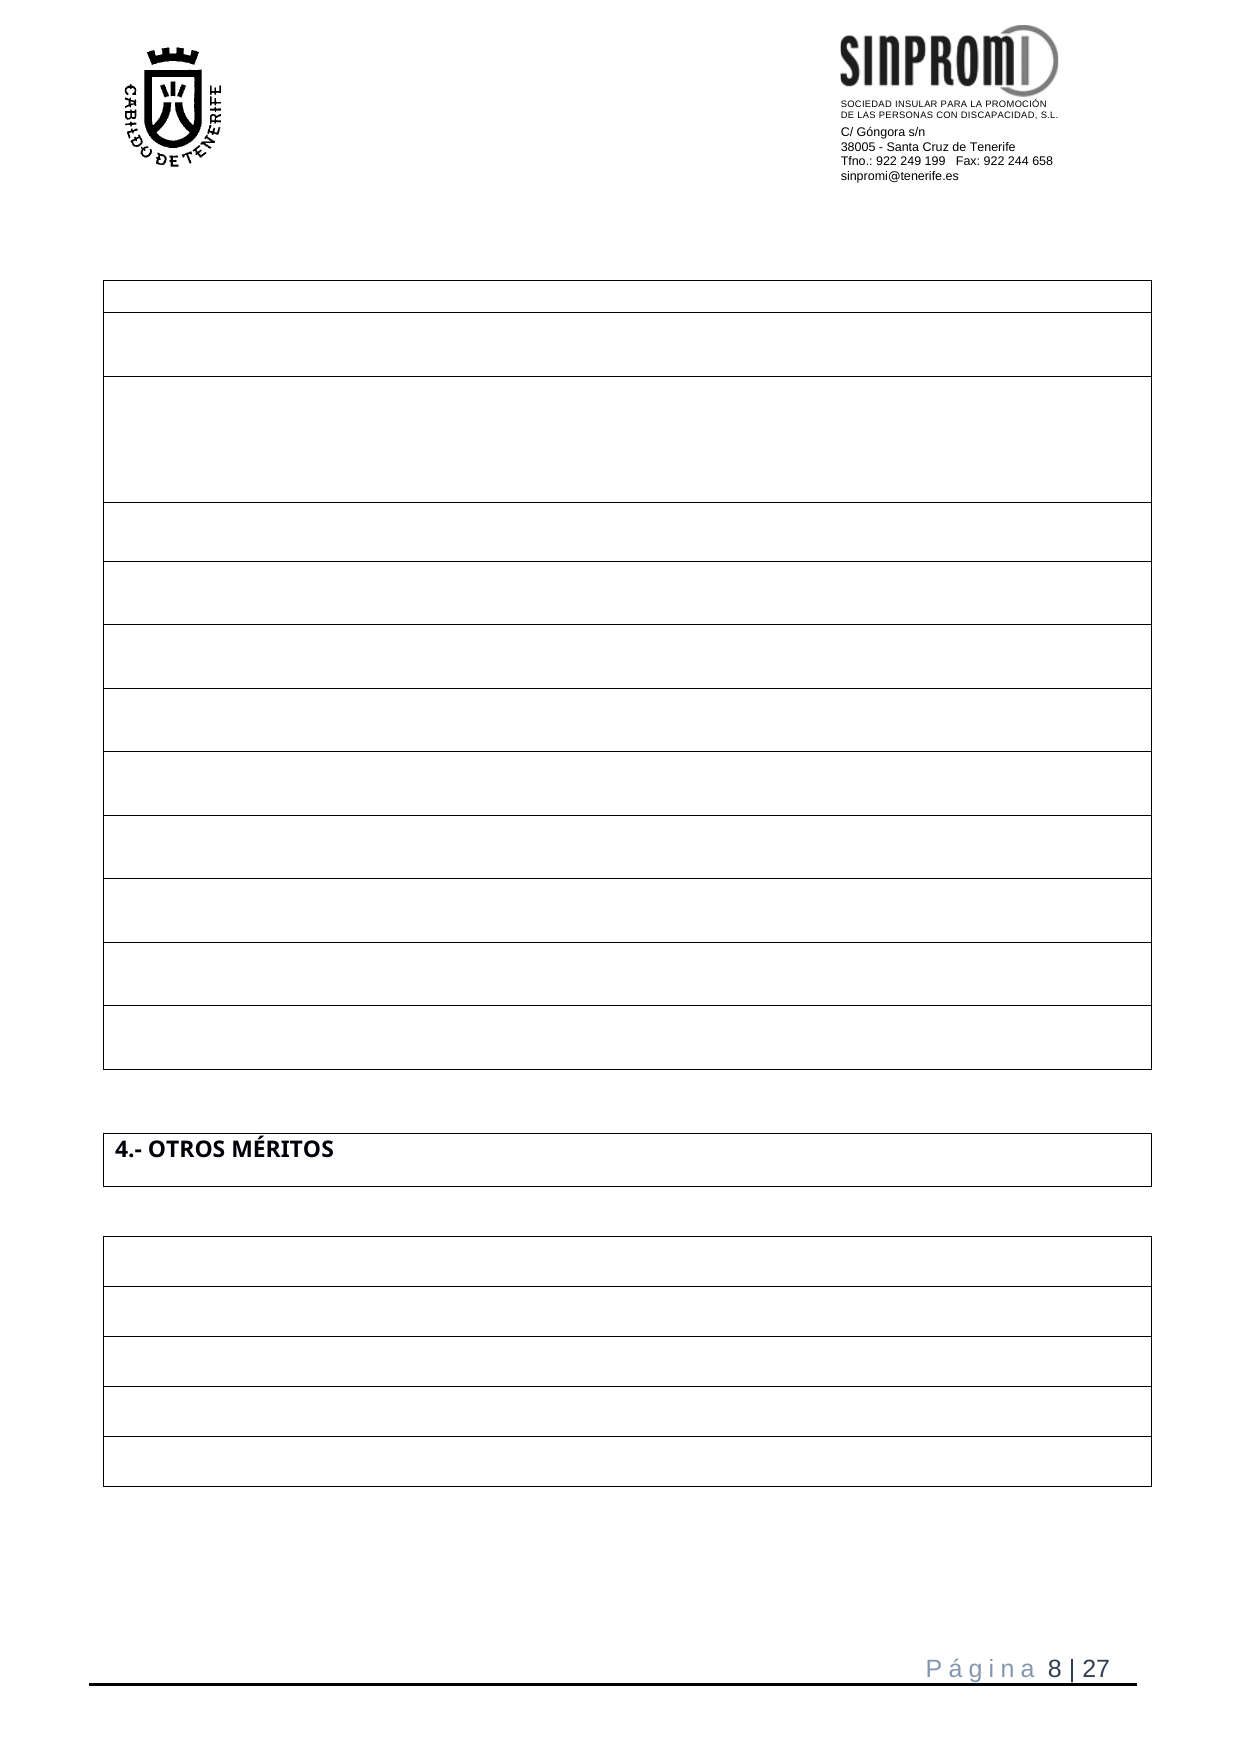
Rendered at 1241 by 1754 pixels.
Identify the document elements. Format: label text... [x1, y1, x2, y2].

table_header 4.- OTROS MÉRITOS [104, 1134, 1151, 1186]
table_cell [104, 879, 1151, 942]
table_cell [104, 562, 1151, 624]
table_cell [104, 816, 1151, 878]
table_cell [104, 689, 1151, 751]
table_cell [104, 1437, 1151, 1486]
picture [840, 25, 1059, 97]
table_cell [104, 313, 1151, 376]
table_cell [104, 625, 1151, 688]
table_header [104, 1237, 1151, 1286]
table_cell [104, 1006, 1151, 1069]
table_cell [104, 377, 1151, 502]
table_header [104, 281, 1151, 312]
table_cell [104, 503, 1151, 561]
table_cell [104, 943, 1151, 1005]
picture [113, 44, 230, 179]
table_cell [104, 1287, 1151, 1336]
table_cell [104, 1337, 1151, 1386]
table_cell [104, 752, 1151, 815]
table_cell [104, 1387, 1151, 1436]
